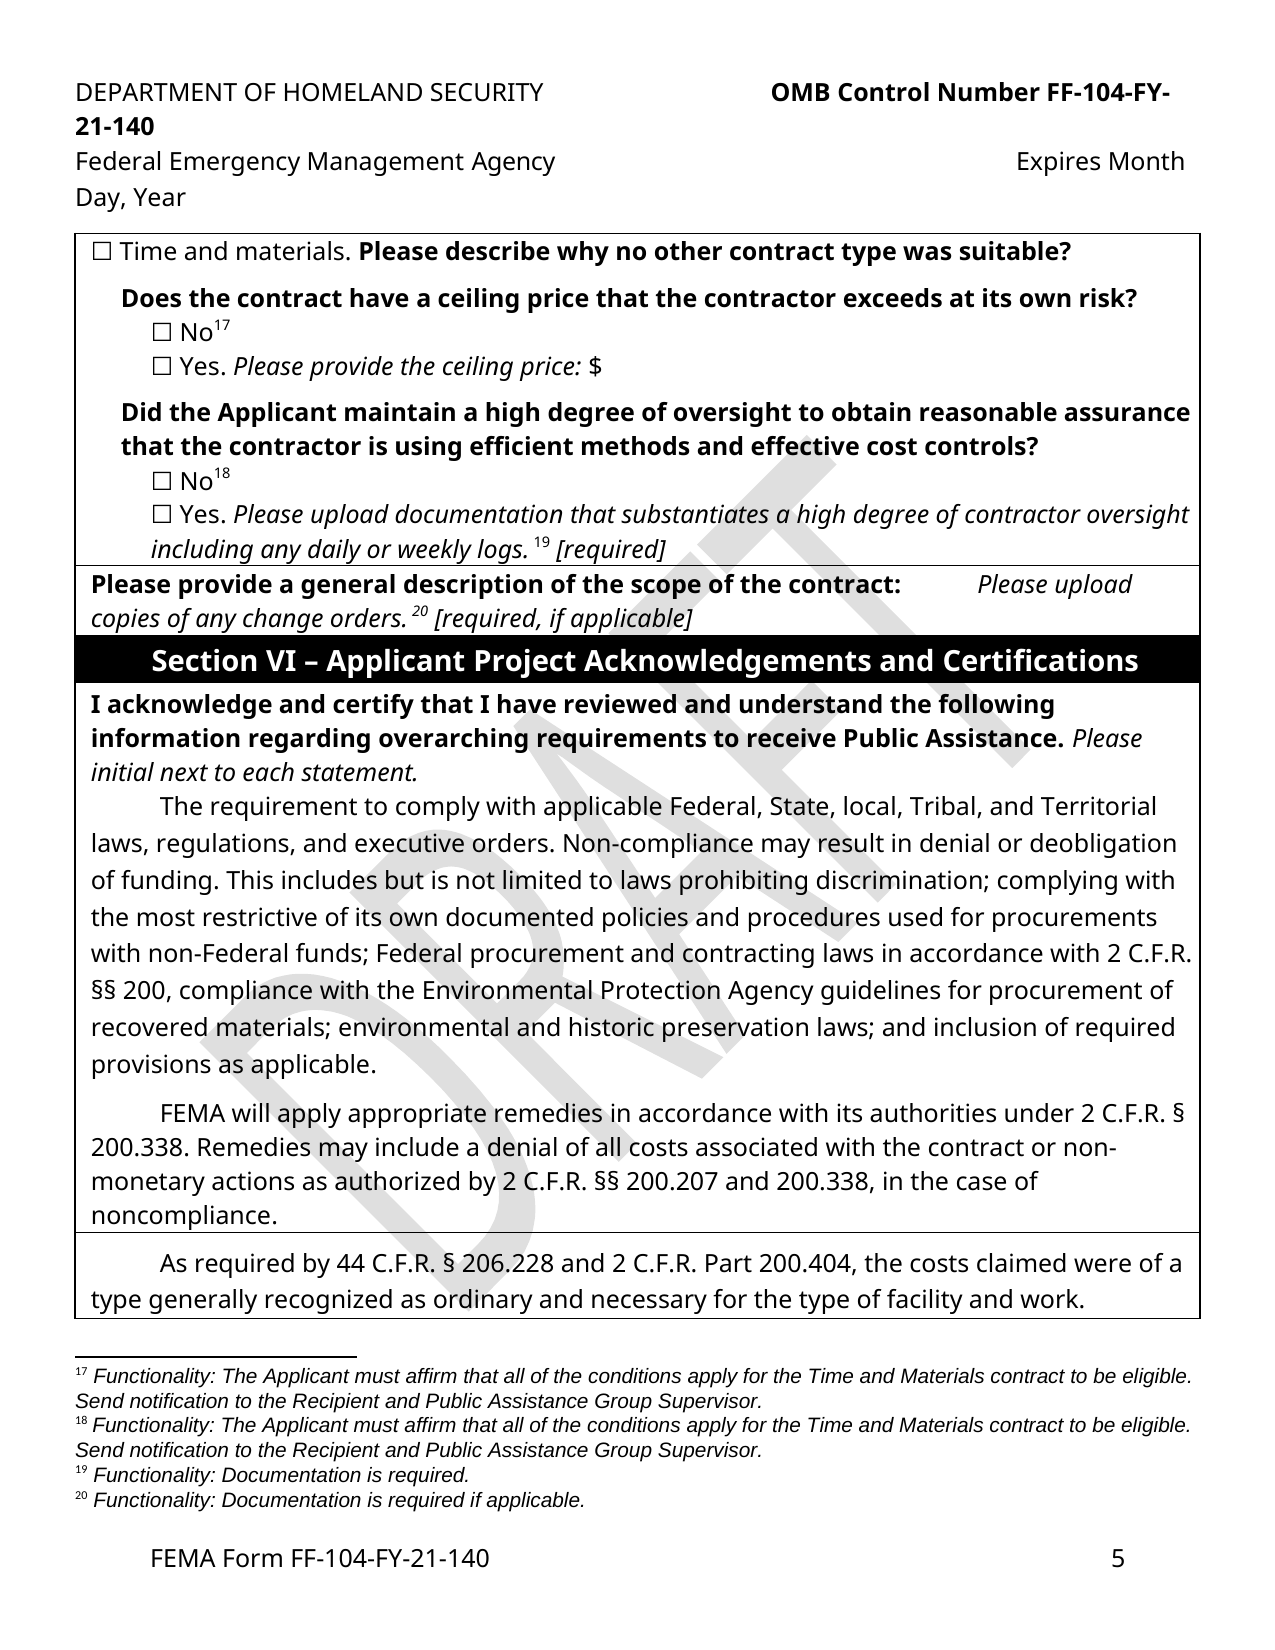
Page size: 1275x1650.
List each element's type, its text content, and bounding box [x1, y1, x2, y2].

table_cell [76, 234, 1199, 565]
table_cell Please provide a general description of the scope of the contract: Please upload copies of any change orders. [required, if applicable] [76, 566, 1199, 634]
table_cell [76, 1233, 1199, 1318]
table_header I acknowledge and certify that I have reviewed and understand the following information regarding overarching requirements to receive Public Assistance. Please initial next to each statement. The requirement to comply with applicable Federal, State, local, Tribal, and Territorial laws, regulations, and executive orders. Non-compliance may result in denial or deobligation of funding. This includes but is not limited to laws prohibiting discrimination; complying with the most restrictive of its own documented policies and procedures used for procurements with non-Federal funds; Federal procurement and contracting laws in accordance with 2 C.F.R. §§ 200, compliance with the Environmental Protection Agency guidelines for procurement of recovered materials; environmental and historic preservation laws; and inclusion of required provisions as applicable. FEMA will apply appropriate remedies in accordance with its authorities under 2 C.F.R. § 200.338. Remedies may include a denial of all costs associated with the contract or non-monetary actions as authorized by 2 C.F.R. §§ 200.207 and 200.338, in the case of noncompliance. [76, 683, 1199, 1232]
table_header Section VI – Applicant Project Acknowledgements and Certifications [76, 637, 1200, 680]
